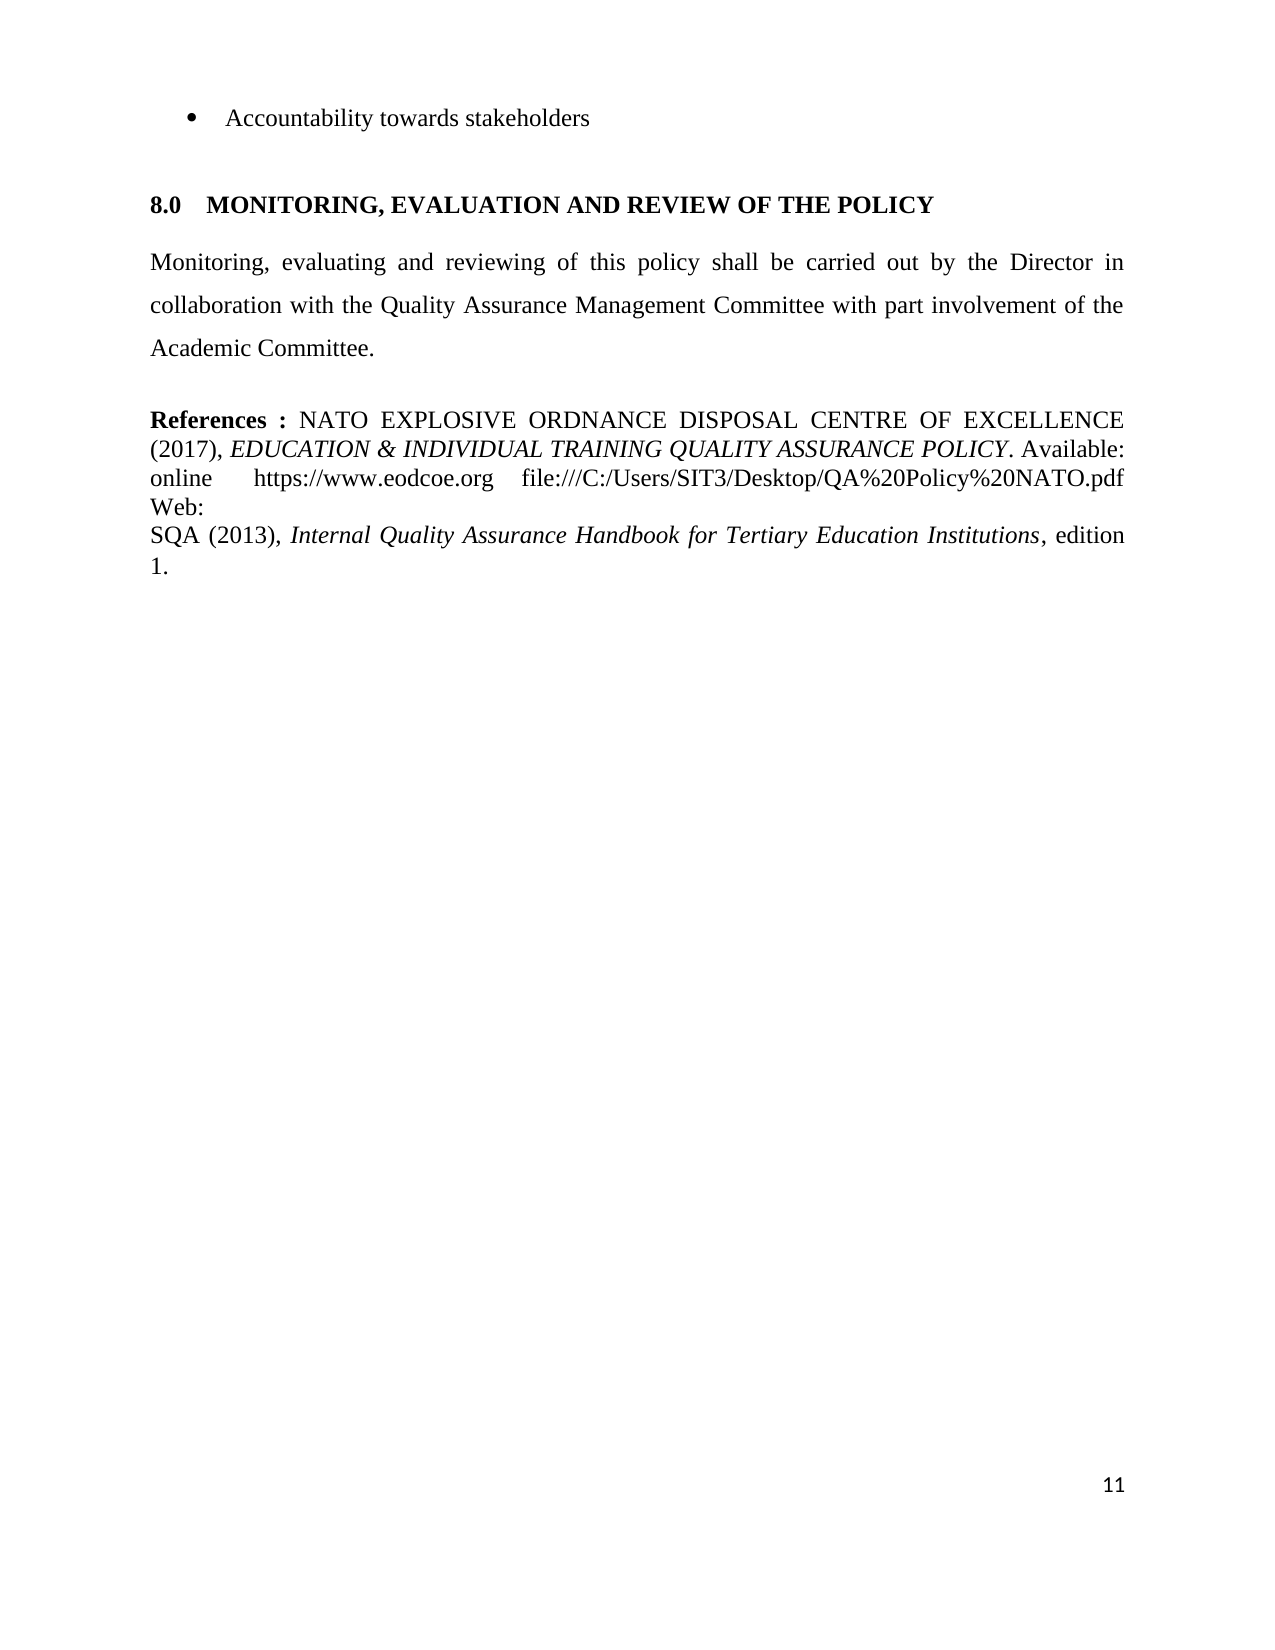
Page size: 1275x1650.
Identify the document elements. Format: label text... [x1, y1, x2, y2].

text Monitoring, evaluating and reviewing of this policy shall be carried out by the Director in collaboration with the Quality Assurance Management Committee with part involvement of the Academic Committee. [150, 247, 1125, 362]
text References : NATO EXPLOSIVE ORDNANCE DISPOSAL CENTRE OF EXCELLENCE (2017), EDUCATION & INDIVIDUAL TRAINING QUALITY ASSURANCE POLICY. Available: online https://www.eodcoe.org file:///C:/Users/SIT3/Desktop/QA%20Policy%20NATO.pdf Web: [150, 405, 1125, 520]
text 8.0 MONITORING, EVALUATION AND REVIEW OF THE POLICY [150, 190, 1125, 218]
text SQA (2013), Internal Quality Assurance Handbook for Tertiary Education Institutions, edition 1. [150, 520, 1125, 580]
list Accountability towards stakeholders [187, 103, 1125, 132]
